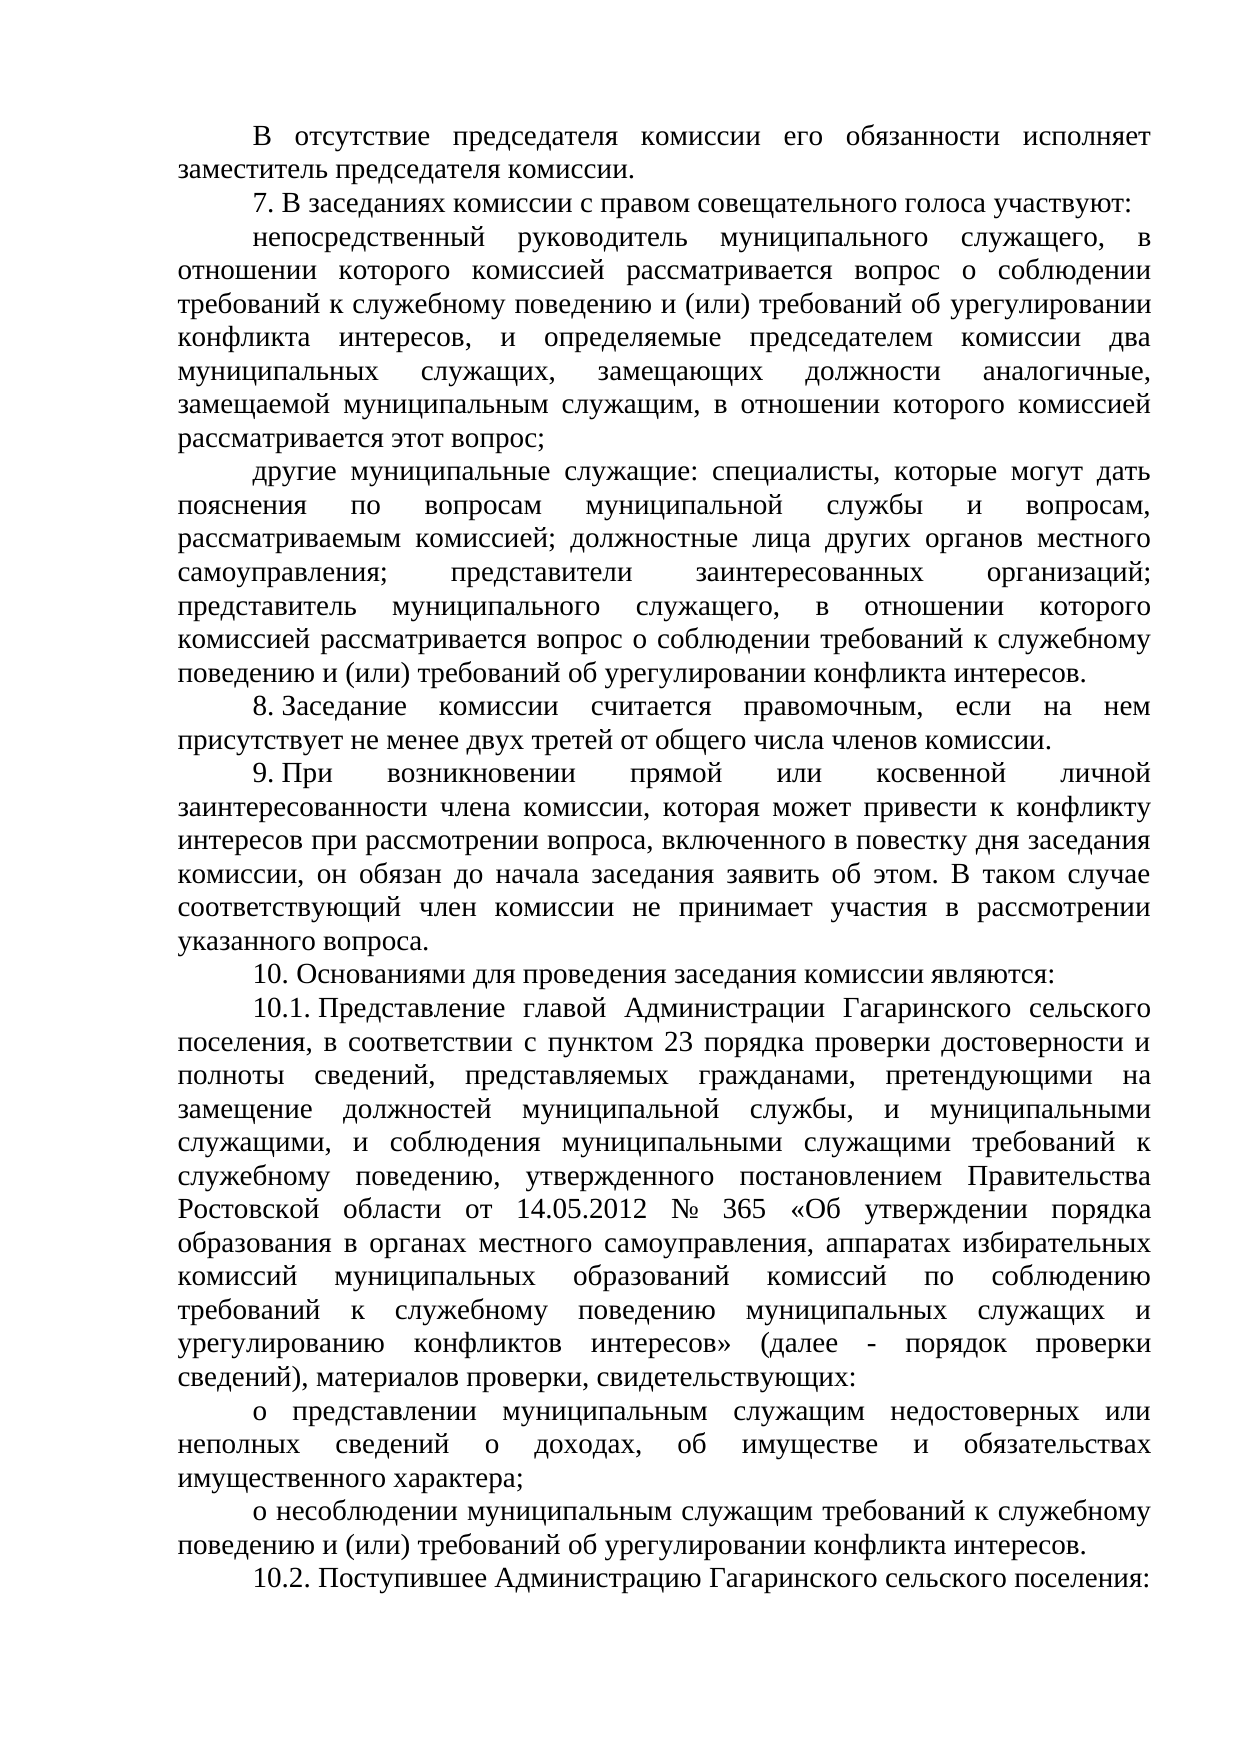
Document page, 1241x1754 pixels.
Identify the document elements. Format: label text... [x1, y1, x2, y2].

text другие муниципальные служащие: специалисты, которые могут дать пояснения по вопросам муниципальной службы и вопросам, рассматриваемым комиссией; должностные лица других органов местного самоуправления; представители заинтересованных организаций; представитель муниципального служащего, в отношении которого комиссией рассматривается вопрос о соблюдении требований к служебному поведению и (или) требований об урегулировании конфликта интересов. [177, 453, 1152, 688]
text 10.1. Представление главой Администрации Гагаринского сельского поселения, в соответствии с пунктом 23 порядка проверки достоверности и полноты сведений, представляемых гражданами, претендующими на замещение должностей муниципальной службы, и муниципальными служащими, и соблюдения муниципальными служащими требований к служебному поведению, утвержденного постановлением Правительства Ростовской области от 14.05.2012 № 365 «Об утверждении порядка образования в органах местного самоуправления, аппаратах избирательных комиссий муниципальных образований комиссий по соблюдению требований к служебному поведению муниципальных служащих и урегулированию конфликтов интересов» (далее - порядок проверки сведений), материалов проверки, свидетельствующих: [177, 990, 1152, 1393]
text непосредственный руководитель муниципального служащего, в отношении которого комиссией рассматривается вопрос о соблюдении требований к служебному поведению и (или) требований об урегулировании конфликта интересов, и определяемые председателем комиссии два муниципальных служащих, замещающих должности аналогичные, замещаемой муниципальным служащим, в отношении которого комиссией рассматривается этот вопрос; [177, 219, 1152, 453]
text В отсутствие председателя комиссии его обязанности исполняет заместитель председателя комиссии. [177, 118, 1152, 185]
text 10.2. Поступившее Администрацию Гагаринского сельского поселения: [177, 1560, 1152, 1594]
text 7. В заседаниях комиссии с правом совещательного голоса участвуют: [177, 185, 1152, 219]
text 10. Основаниями для проведения заседания комиссии являются: [177, 957, 1152, 990]
text о представлении муниципальным служащим недостоверных или неполных сведений о доходах, об имуществе и обязательствах имущественного характера; [177, 1393, 1152, 1493]
text 8. Заседание комиссии считается правомочным, если на нем присутствует не менее двух третей от общего числа членов комиссии. [177, 688, 1152, 755]
text 9. При возникновении прямой или косвенной личной заинтересованности члена комиссии, которая может привести к конфликту интересов при рассмотрении вопроса, включенного в повестку дня заседания комиссии, он обязан до начала заседания заявить об этом. В таком случае соответствующий член комиссии не принимает участия в рассмотрении указанного вопроса. [177, 755, 1152, 957]
text о несоблюдении муниципальным служащим требований к служебному поведению и (или) требований об урегулировании конфликта интересов. [177, 1493, 1152, 1560]
